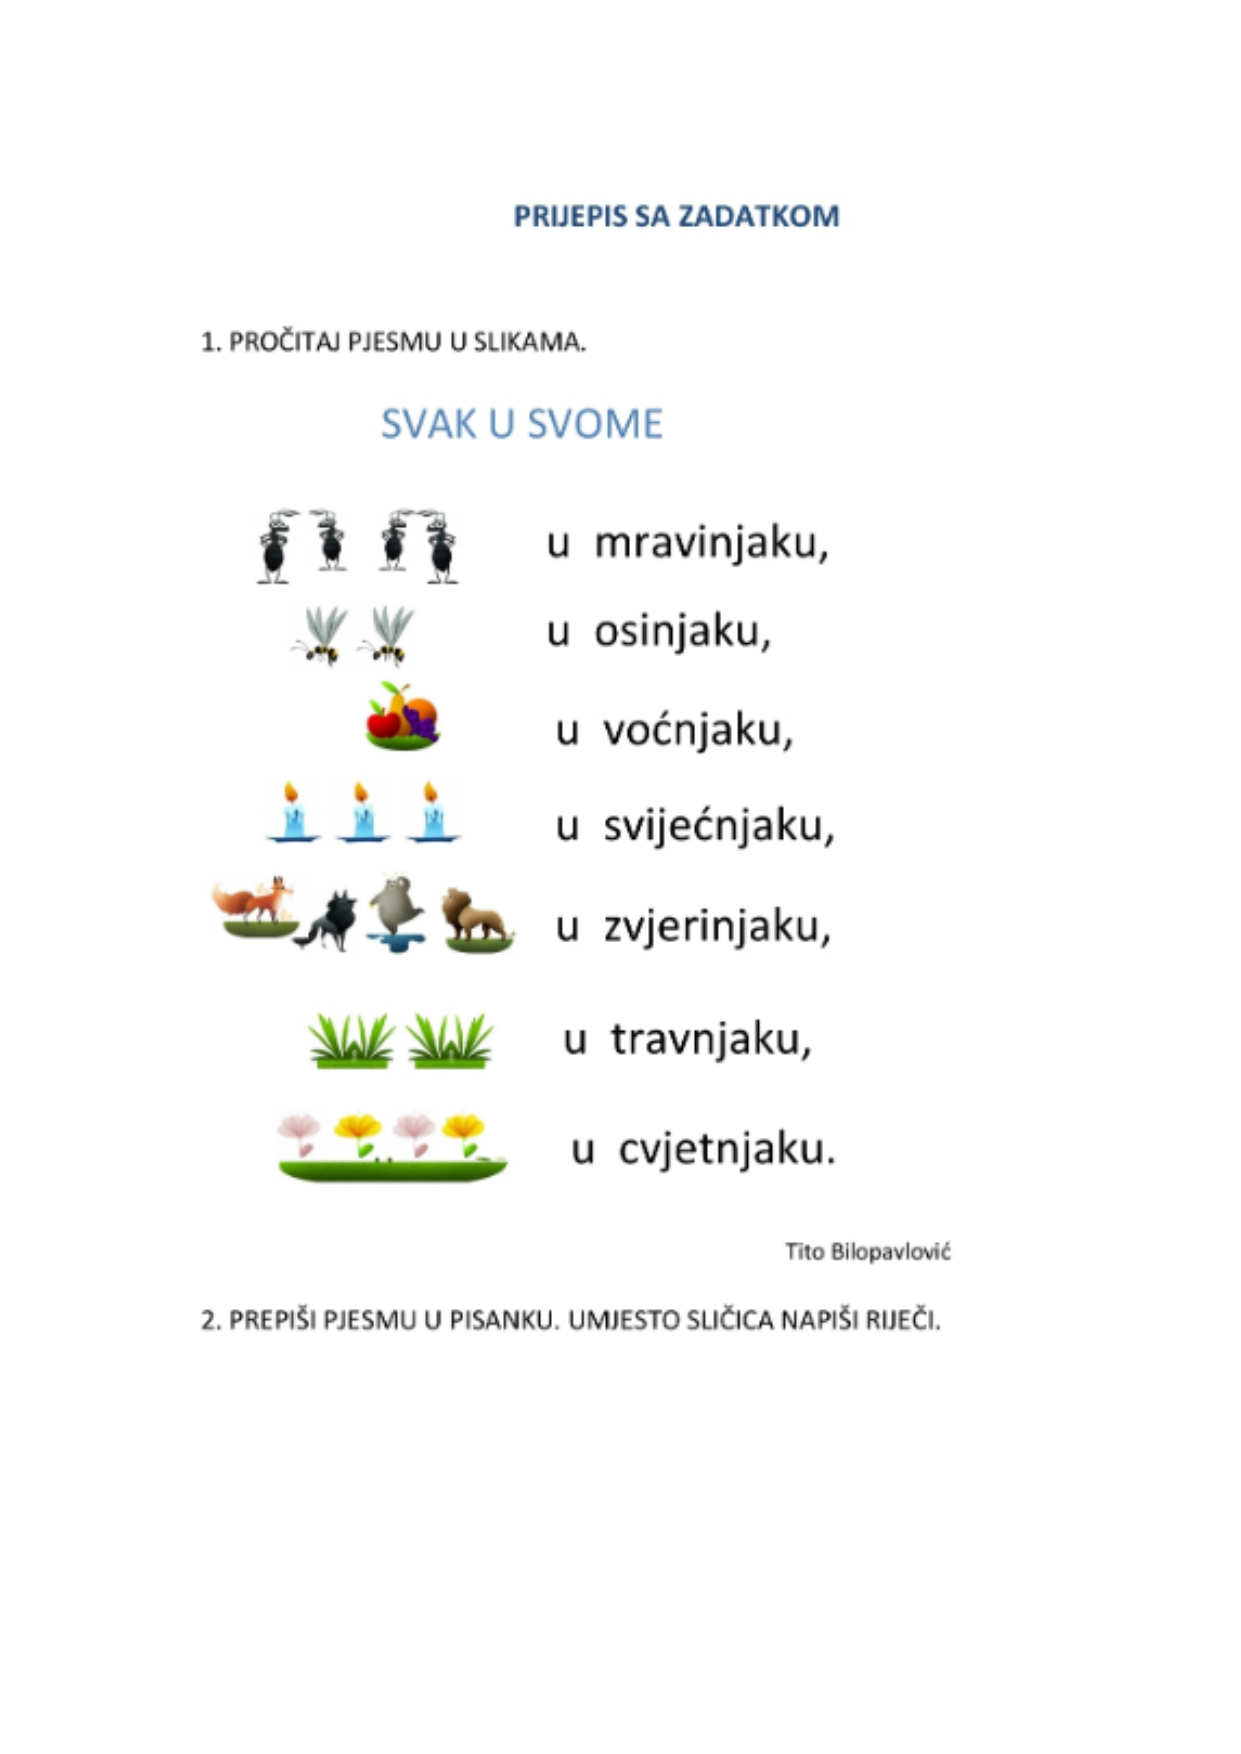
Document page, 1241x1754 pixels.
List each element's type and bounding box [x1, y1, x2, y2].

picture [147, 147, 978, 1362]
